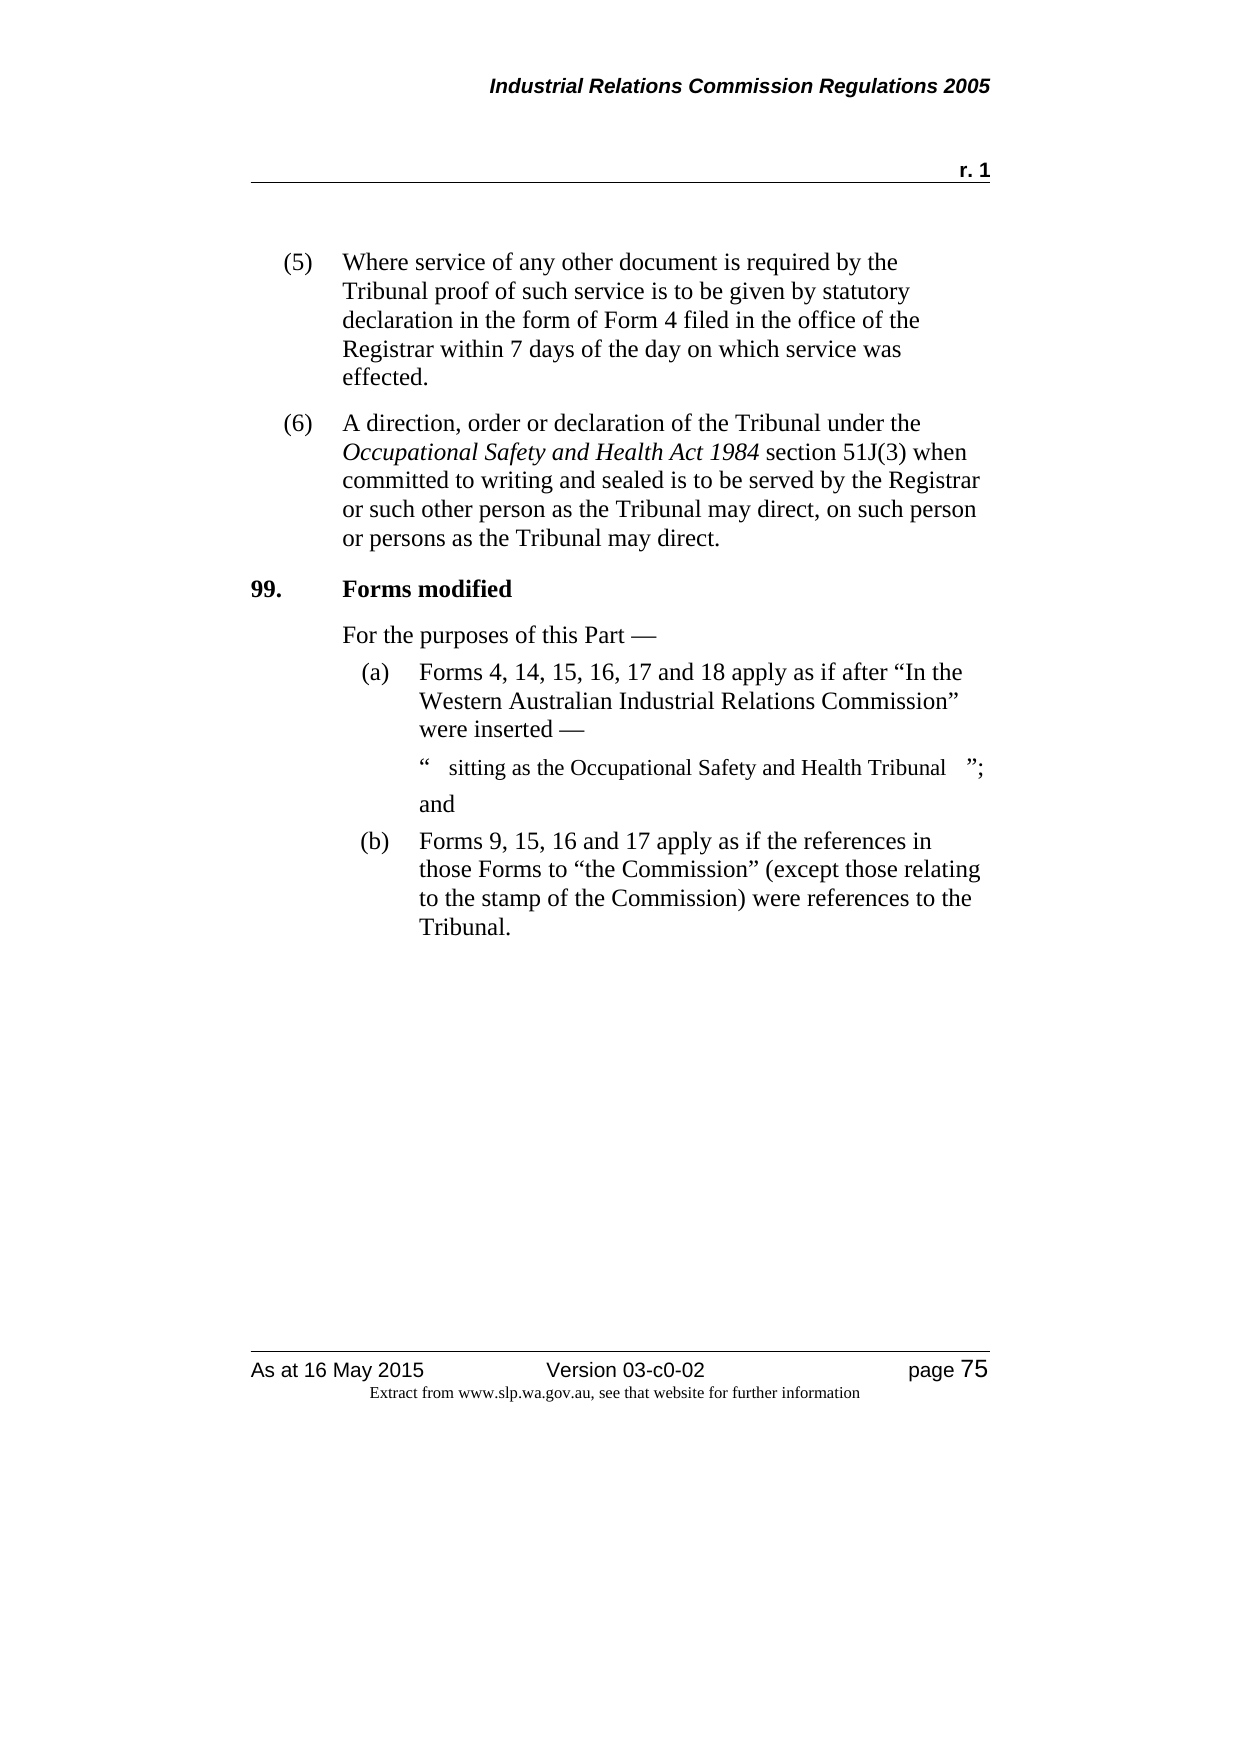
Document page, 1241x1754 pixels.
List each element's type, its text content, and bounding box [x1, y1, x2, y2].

text “ sitting as the Occupational Safety and Health Tribunal ”; [251, 752, 990, 780]
text (5) Where service of any other document is required by the Tribunal proof of such service is to be given by statutory declaration in the form of Form 4 filed in the office of the Registrar within 7 days of the day on which service was effected. [251, 247, 990, 391]
text (6) A direction, order or declaration of the Tribunal under the Occupational Safety and Health Act 1984 section 51J(3) when committed to writing and sealed is to be served by the Registrar or such other person as the Tribunal may direct, on such person or persons as the Tribunal may direct. [251, 408, 990, 552]
text For the purposes of this Part — [251, 620, 990, 649]
text (a) Forms 4, 14, 15, 16, 17 and 18 apply as if after “In the Western Australian Industrial Relations Commission” were inserted — [251, 657, 990, 743]
subtitle 99. Forms modified [251, 574, 990, 603]
text and [251, 789, 990, 817]
text (b) Forms 9, 15, 16 and 17 apply as if the references in those Forms to “the Commission” (except those relating to the stamp of the Commission) were references to the Tribunal. [251, 826, 990, 941]
